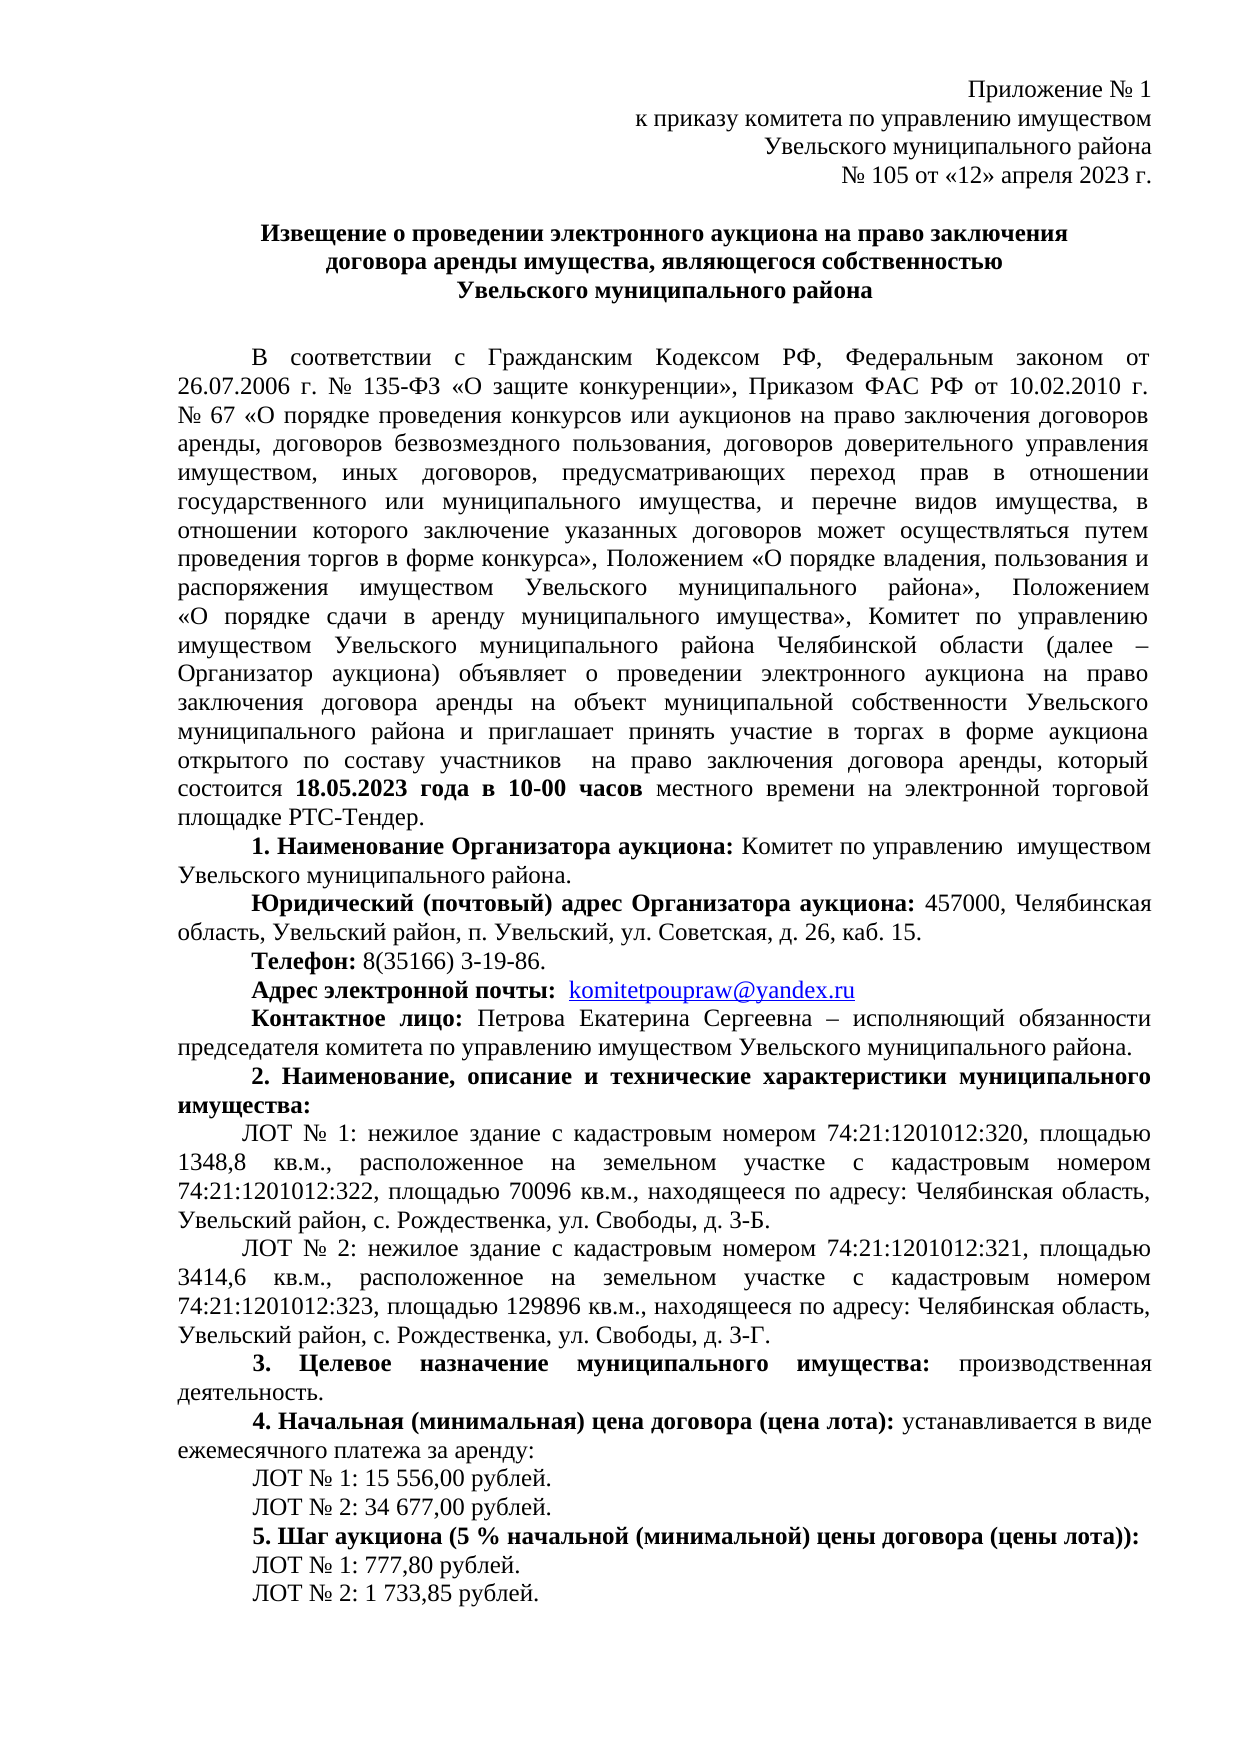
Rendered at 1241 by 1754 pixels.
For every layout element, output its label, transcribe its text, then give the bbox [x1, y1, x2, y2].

text Увельского муниципального района [177, 275, 1152, 304]
text ЛОТ № 1: 15 556,00 рублей. [177, 1463, 1152, 1492]
text ЛОТ № 2: 1 733,85 рублей. [177, 1578, 1152, 1607]
text Контактное лицо: Петрова Екатерина Сергеевна – исполняющий обязанности председателя комитета по управлению имуществом Увельского муниципального района. [177, 1003, 1152, 1061]
text В соответствии с Гражданским Кодексом РФ, Федеральным законом от 26.07.2006 г. № 135-ФЗ «О защите конкуренции», Приказом ФАС РФ от 10.02.2010 г. № 67 «О порядке проведения конкурсов или аукционов на право заключения договоров аренды, договоров безвозмездного пользования, договоров доверительного управления имуществом, иных договоров, предусматривающих переход прав в отношении государственного или муниципального имущества, и перечне видов имущества, в отношении которого заключение указанных договоров может осуществляться путем проведения торгов в форме конкурса», Положением «О порядке владения, пользования и распоряжения имуществом Увельского муниципального района», Положением «О порядке сдачи в аренду муниципального имущества», Комитет по управлению имуществом Увельского муниципального района Челябинской области (далее – Организатор аукциона) объявляет о проведении электронного аукциона на право заключения договора аренды на объект муниципальной собственности Увельского муниципального района и приглашает принять участие в торгах в форме аукциона открытого по составу участников на право заключения договора аренды, который состоится 18.05.2023 года в 10-00 часов местного времени на электронной торговой площадке РТС-Тендер. [177, 342, 1149, 831]
text Извещение о проведении электронного аукциона на право заключения [177, 218, 1152, 246]
text Телефон: 8(35166) 3-19-86. [177, 946, 1152, 975]
text № 105 от «12» апреля 2023 г. [177, 160, 1152, 189]
text Увельского муниципального района [177, 131, 1152, 160]
text Адрес электронной почты: komitetpoupraw@yandex.ru [177, 975, 1152, 1003]
text 3. Целевое назначение муниципального имущества: производственная деятельность. [177, 1348, 1152, 1406]
text 2. Наименование, описание и технические характеристики муниципального имущества: [177, 1061, 1152, 1118]
text ЛОТ № 2: нежилое здание с кадастровым номером 74:21:1201012:321, площадью 3414,6 кв.м., расположенное на земельном участке с кадастровым номером 74:21:1201012:323, площадью 129896 кв.м., находящееся по адресу: Челябинская область, Увельский район, с. Рождественка, ул. Свободы, д. 3-Г. [177, 1233, 1152, 1348]
text Приложение № 1 [177, 74, 1152, 103]
text Юридический (почтовый) адрес Организатора аукциона: 457000, Челябинская область, Увельский район, п. Увельский, ул. Советская, д. 26, каб. 15. [177, 888, 1152, 946]
text 1. Наименование Организатора аукциона: Комитет по управлению имуществом Увельского муниципального района. [177, 831, 1152, 888]
text ЛОТ № 2: 34 677,00 рублей. [177, 1492, 1152, 1521]
text договора аренды имущества, являющегося собственностью [177, 246, 1152, 275]
text ЛОТ № 1: 777,80 рублей. [177, 1550, 1152, 1578]
text к приказу комитета по управлению имуществом [177, 103, 1152, 131]
text 4. Начальная (минимальная) цена договора (цена лота): устанавливается в виде ежемесячного платежа за аренду: [177, 1406, 1152, 1463]
text 5. Шаг аукциона (5 % начальной (минимальной) цены договора (цены лота)): [177, 1521, 1152, 1550]
text ЛОТ № 1: нежилое здание с кадастровым номером 74:21:1201012:320, площадью 1348,8 кв.м., расположенное на земельном участке с кадастровым номером 74:21:1201012:322, площадью 70096 кв.м., находящееся по адресу: Челябинская область, Увельский район, с. Рождественка, ул. Свободы, д. 3-Б. [177, 1118, 1152, 1233]
